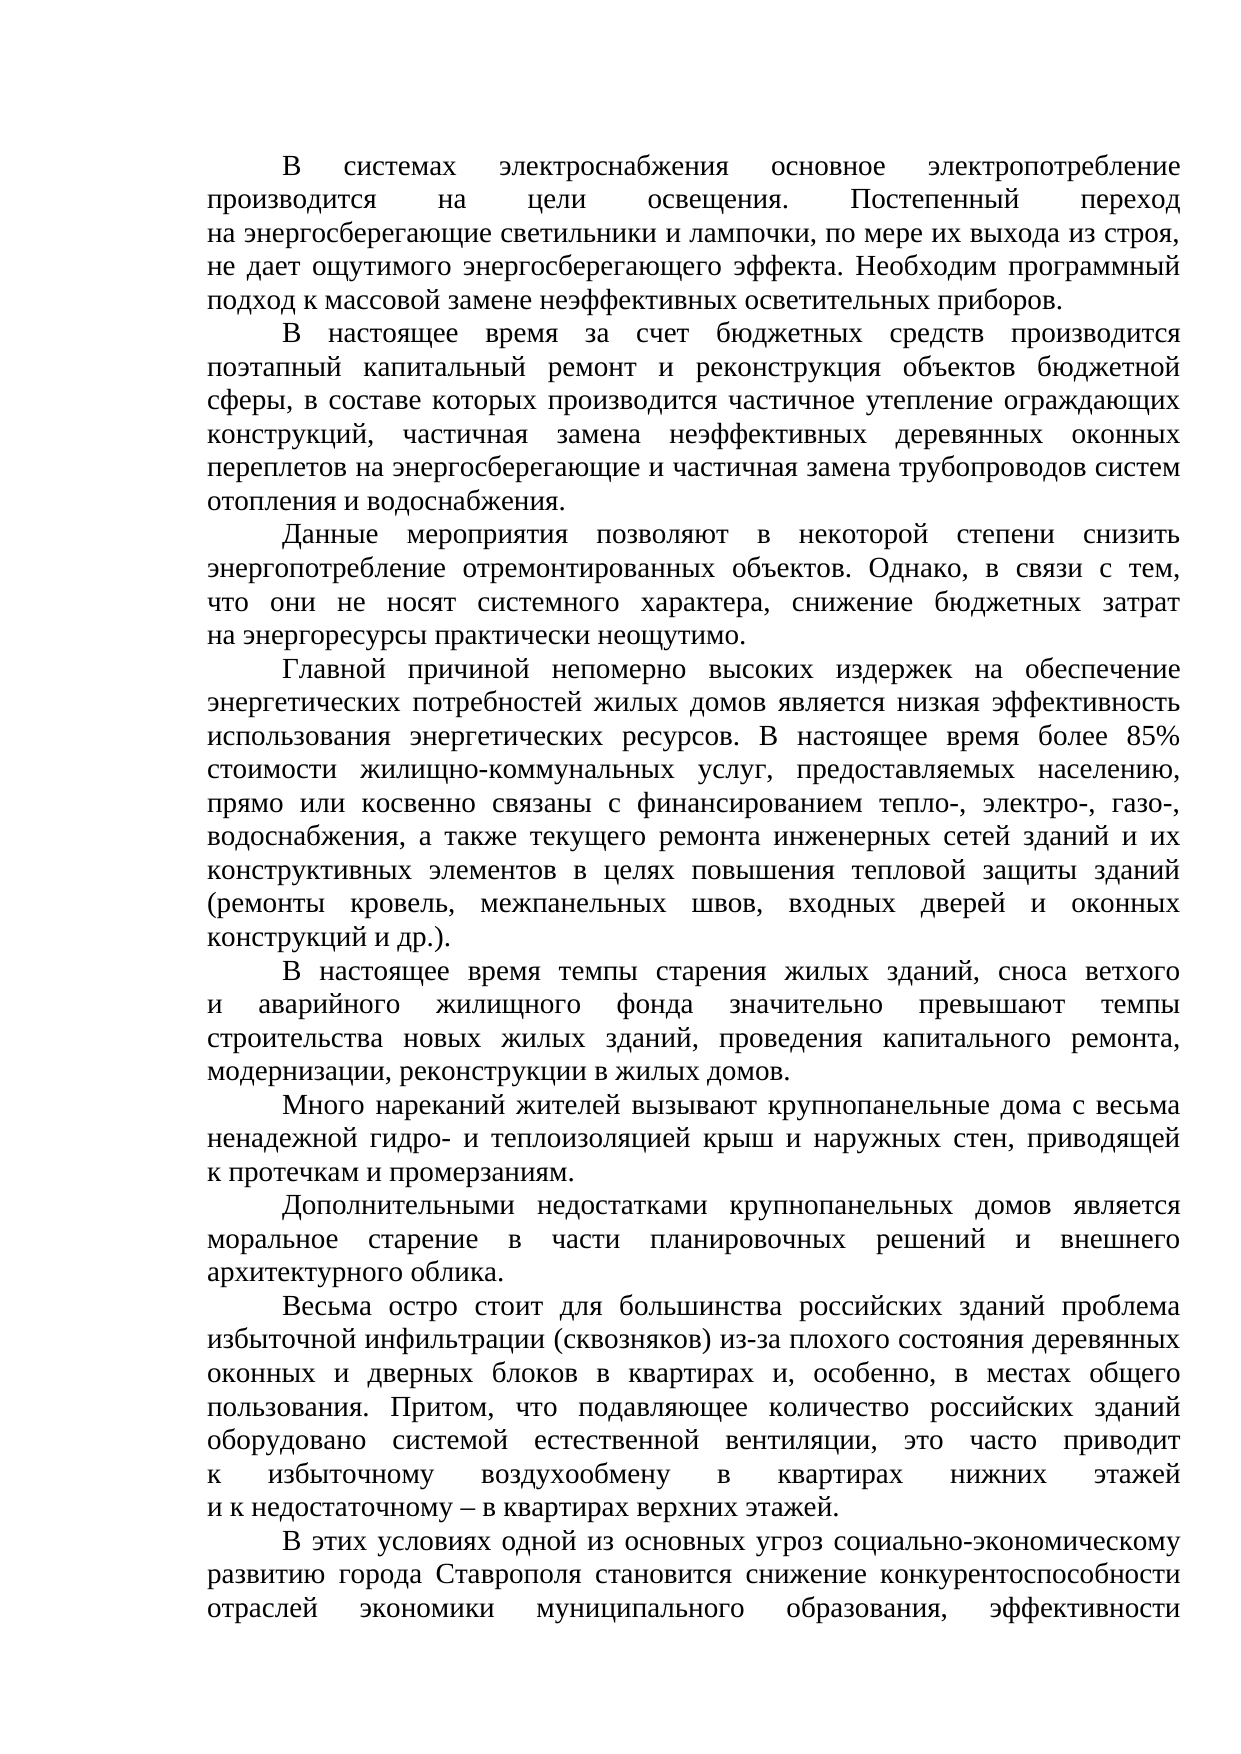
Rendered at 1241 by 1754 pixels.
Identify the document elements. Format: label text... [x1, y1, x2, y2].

text Данные мероприятия позволяют в некоторой степени снизить энергопотребление отремонтированных объектов. Однако, в связи с тем, что они не носят системного характера, снижение бюджетных затрат на энергоресурсы практически неощутимо. [207, 517, 1181, 651]
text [207, 1523, 1181, 1623]
text Много нареканий жителей вызывают крупнопанельные дома с весьма ненадежной гидро- и теплоизоляцией крыш и наружных стен, приводящей к протечкам и промерзаниям. [207, 1087, 1181, 1187]
text В настоящее время за счет бюджетных средств производится поэтапный капитальный ремонт и реконструкция объектов бюджетной сферы, в составе которых производится частичное утепление ограждающих конструкций, частичная замена неэффективных деревянных оконных переплетов на энергосберегающие и частичная замена трубопроводов систем отопления и водоснабжения. [207, 315, 1181, 517]
text Весьма остро стоит для большинства российских зданий проблема избыточной инфильтрации (сквозняков) из-за плохого состояния деревянных оконных и дверных блоков в квартирах и, особенно, в местах общего пользования. Притом, что подавляющее количество российских зданий оборудовано системой естественной вентиляции, это часто приводит к избыточному воздухообмену в квартирах нижних этажей и к недостаточному – в квартирах верхних этажей. [207, 1288, 1181, 1523]
text В системах электроснабжения основное электропотребление производится на цели освещения. Постепенный переход на энергосберегающие светильники и лампочки, по мере их выхода из строя, не дает ощутимого энергосберегающего эффекта. Необходим программный подход к массовой замене неэффективных осветительных приборов. [207, 148, 1181, 315]
text Дополнительными недостатками крупнопанельных домов является моральное старение в части планировочных решений и внешнего архитектурного облика. [207, 1187, 1181, 1288]
text Главной причиной непомерно высоких издержек на обеспечение энергетических потребностей жилых домов является низкая эффективность использования энергетических ресурсов. В настоящее время более 85% стоимости жилищно-коммунальных услуг, предоставляемых населению, прямо или косвенно связаны с финансированием тепло-, электро-, газо-, водоснабжения, а также текущего ремонта инженерных сетей зданий и их конструктивных элементов в целях повышения тепловой защиты зданий (ремонты кровель, межпанельных швов, входных дверей и оконных конструкций и др.). [207, 651, 1181, 953]
text В настоящее время темпы старения жилых зданий, сноса ветхого и аварийного жилищного фонда значительно превышают темпы строительства новых жилых зданий, проведения капитального ремонта, модернизации, реконструкции в жилых домов. [207, 953, 1181, 1087]
